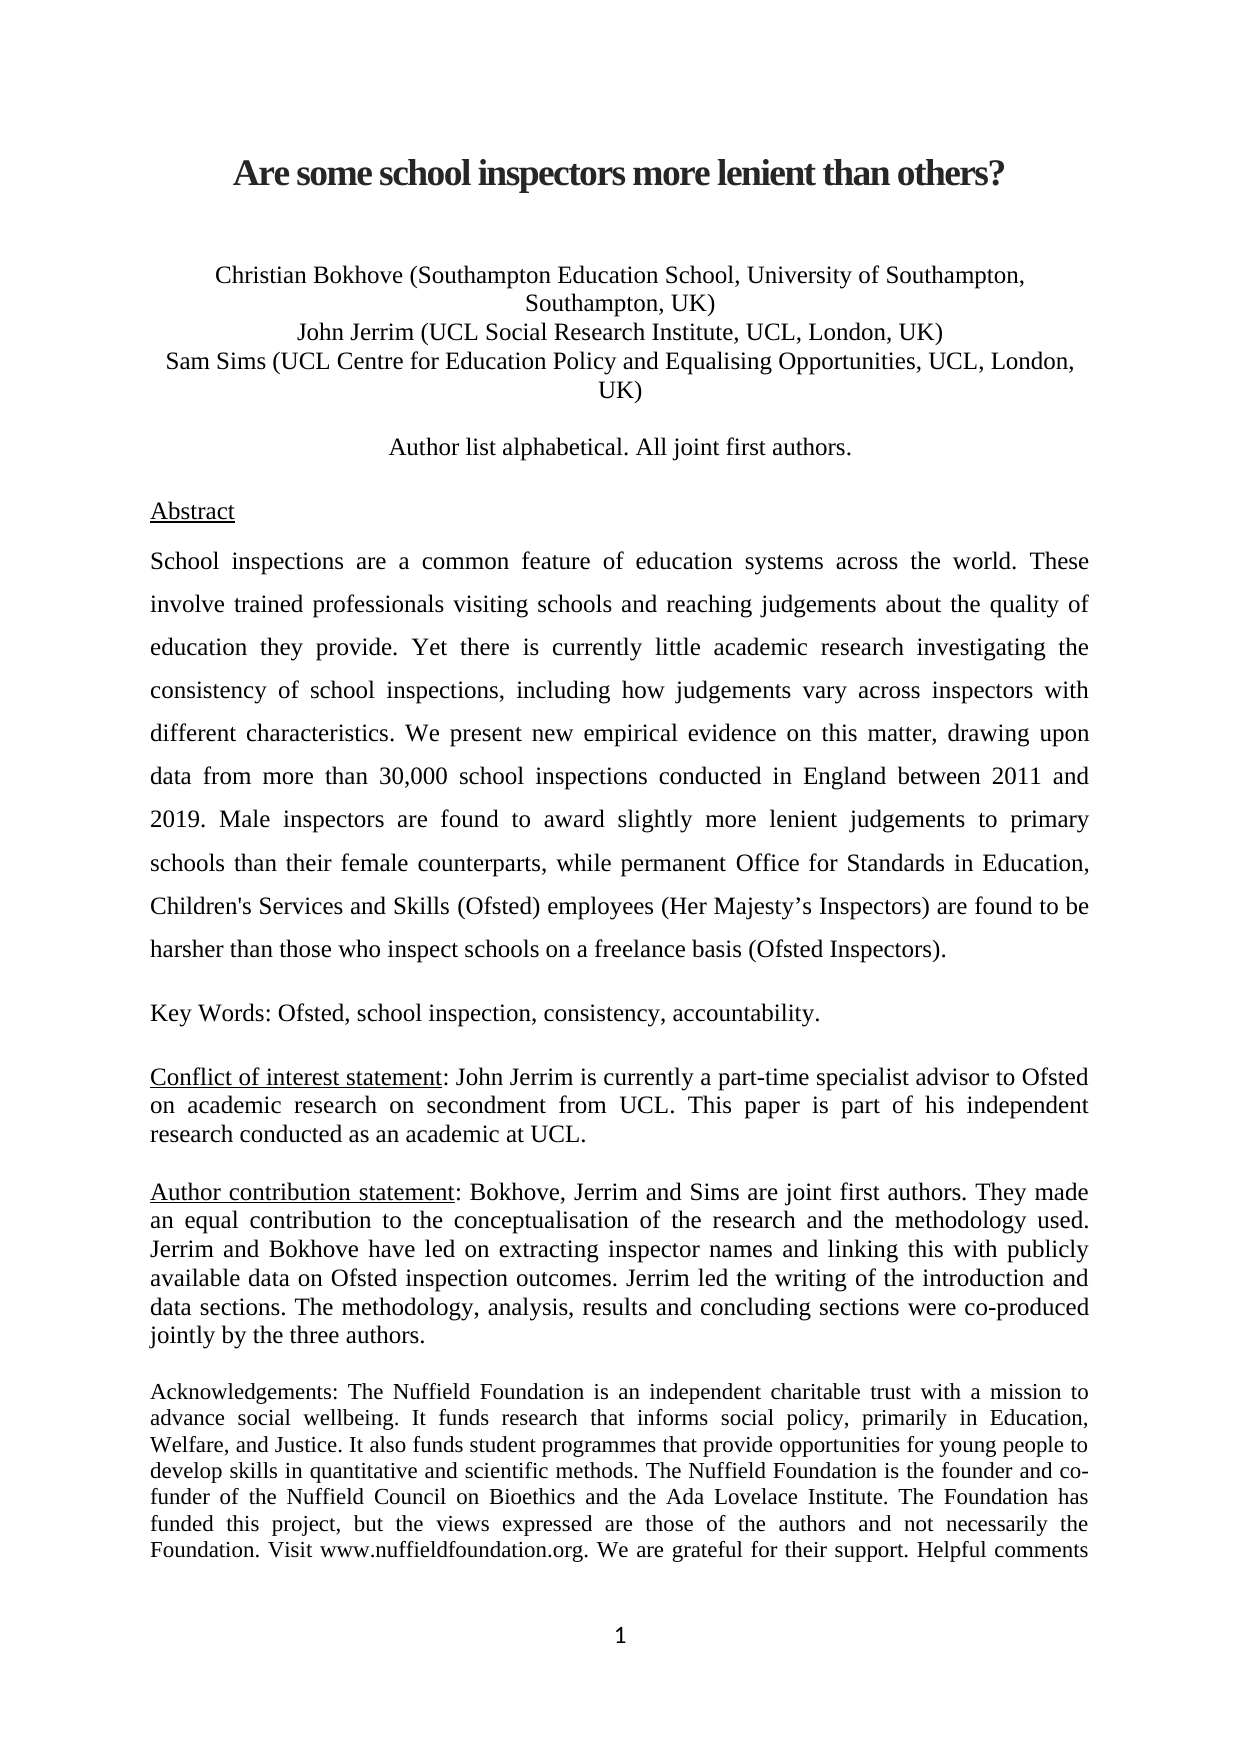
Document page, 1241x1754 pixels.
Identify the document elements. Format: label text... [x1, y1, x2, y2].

text Christian Bokhove (Southampton Education School, University of Southampton, Southampton, UK) [150, 260, 1090, 317]
text Author contribution statement: Bokhove, Jerrim and Sims are joint first authors. They made an equal contribution to the conceptualisation of the research and the methodology used. Jerrim and Bokhove have led on extracting inspector names and linking this with publicly available data on Ofsted inspection outcomes. Jerrim led the writing of the introduction and data sections. The methodology, analysis, results and concluding sections were co-produced jointly by the three authors. [150, 1177, 1090, 1349]
text Abstract [150, 496, 1090, 525]
title Are some school inspectors more lenient than others? [150, 150, 1090, 193]
text Key Words: Ofsted, school inspection, consistency, accountability. [150, 998, 1090, 1027]
text Author list alphabetical. All joint first authors. [150, 432, 1090, 461]
text John Jerrim (UCL Social Research Institute, UCL, London, UK) [150, 317, 1090, 346]
text Sam Sims (UCL Centre for Education Policy and Equalising Opportunities, UCL, London, UK) [150, 346, 1090, 403]
text School inspections are a common feature of education systems across the world. These involve trained professionals visiting schools and reaching judgements about the quality of education they provide. Yet there is currently little academic research investigating the consistency of school inspections, including how judgements vary across inspectors with different characteristics. We present new empirical evidence on this matter, drawing upon data from more than 30,000 school inspections conducted in England between 2011 and 2019. Male inspectors are found to award slightly more lenient judgements to primary schools than their female counterparts, while permanent Office for Standards in Education, Children's Services and Skills (Ofsted) employees (Her Majesty’s Inspectors) are found to be harsher than those who inspect schools on a freelance basis (Ofsted Inspectors). [150, 546, 1090, 963]
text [150, 1378, 1090, 1562]
text Conflict of interest statement: John Jerrim is currently a part-time specialist advisor to Ofsted on academic research on secondment from UCL. This paper is part of his independent research conducted as an academic at UCL. [150, 1062, 1090, 1148]
